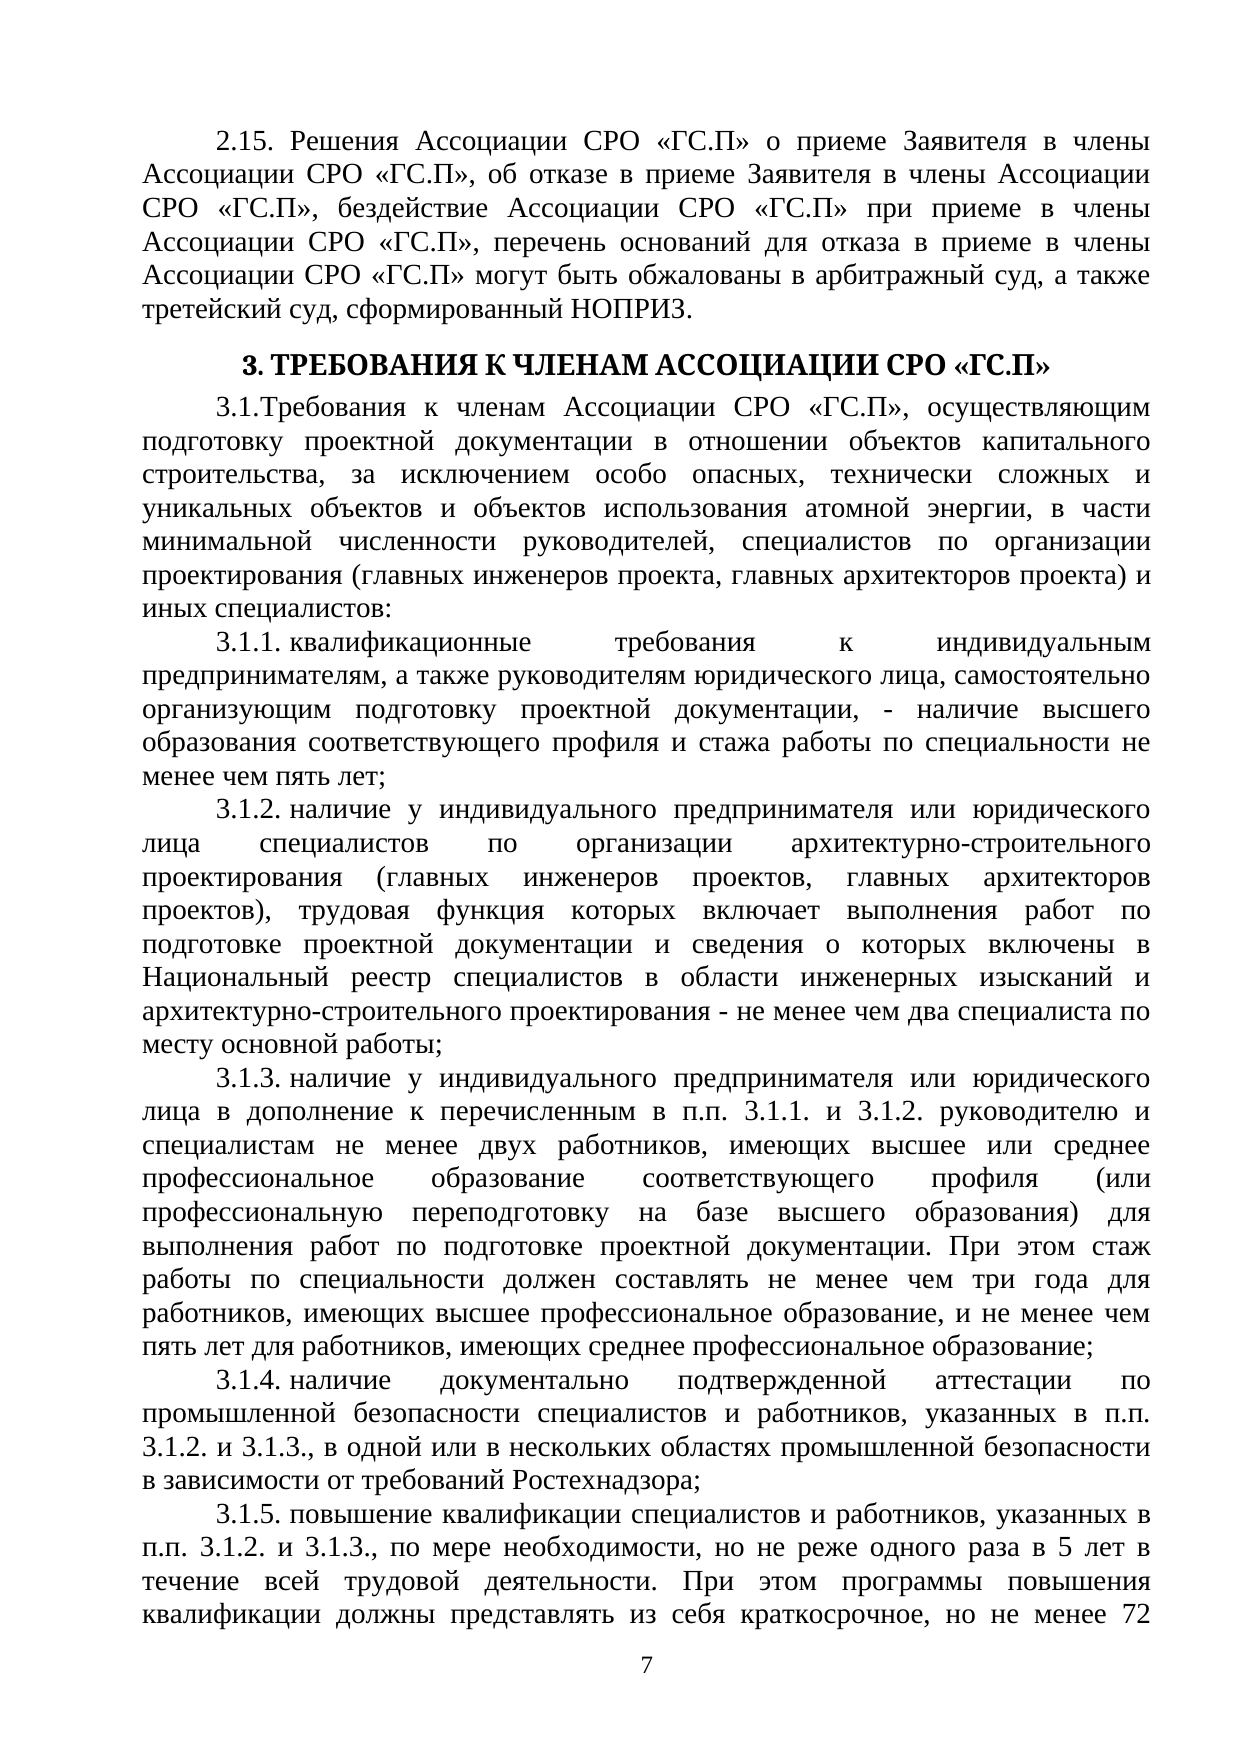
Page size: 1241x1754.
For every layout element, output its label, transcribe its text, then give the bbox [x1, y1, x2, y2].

subtitle 3. ТРЕБОВАНИЯ К ЧЛЕНАМ АССОЦИАЦИИ СРО «ГС.П» [142, 349, 1152, 383]
list наличие документально подтвержденной аттестации по промышленной безопасности специалистов и работников, указанных в п.п. 3.1.2. и 3.1.3., в одной или в нескольких областях промышленной безопасности в зависимости от требований Ростехнадзора; [142, 1362, 1152, 1496]
list квалификационные требования к индивидуальным предпринимателям, а также руководителям юридического лица, самостоятельно организующим подготовку проектной документации, - наличие высшего образования соответствующего профиля и стажа работы по специальности не менее чем пять лет; [142, 624, 1152, 792]
list Требования к членам Ассоциации СРО «ГС.П», осуществляющим подготовку проектной документации в отношении объектов капитального строительства, за исключением особо опасных, технически сложных и уникальных объектов и объектов использования атомной энергии, в части минимальной численности руководителей, специалистов по организации проектирования (главных инженеров проекта, главных архитекторов проекта) и иных специалистов: [142, 389, 1152, 624]
list наличие у индивидуального предпринимателя или юридического лица специалистов по организации архитектурно-строительного проектирования (главных инженеров проектов, главных архитекторов проектов), трудовая функция которых включает выполнения работ по подготовке проектной документации и сведения о которых включены в Национальный реестр специалистов в области инженерных изысканий и архитектурно-строительного проектирования - не менее чем два специалиста по месту основной работы; [142, 792, 1152, 1060]
list Решения Ассоциации СРО «ГС.П» о приеме Заявителя в члены Ассоциации СРО «ГС.П», об отказе в приеме Заявителя в члены Ассоциации СРО «ГС.П», бездействие Ассоциации СРО «ГС.П» при приеме в члены Ассоциации СРО «ГС.П», перечень оснований для отказа в приеме в члены Ассоциации СРО «ГС.П» могут быть обжалованы в арбитражный суд, а также третейский суд, сформированный НОПРИЗ. [142, 123, 1152, 324]
list наличие у индивидуального предпринимателя или юридического лица в дополнение к перечисленным в п.п. 3.1.1. и 3.1.2. руководителю и специалистам не менее двух работников, имеющих высшее или среднее профессиональное образование соответствующего профиля (или профессиональную переподготовку на базе высшего образования) для выполнения работ по подготовке проектной документации. При этом стаж работы по специальности должен составлять не менее чем три года для работников, имеющих высшее профессиональное образование, и не менее чем пять лет для работников, имеющих среднее профессиональное образование; [142, 1060, 1152, 1362]
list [142, 1496, 1152, 1630]
